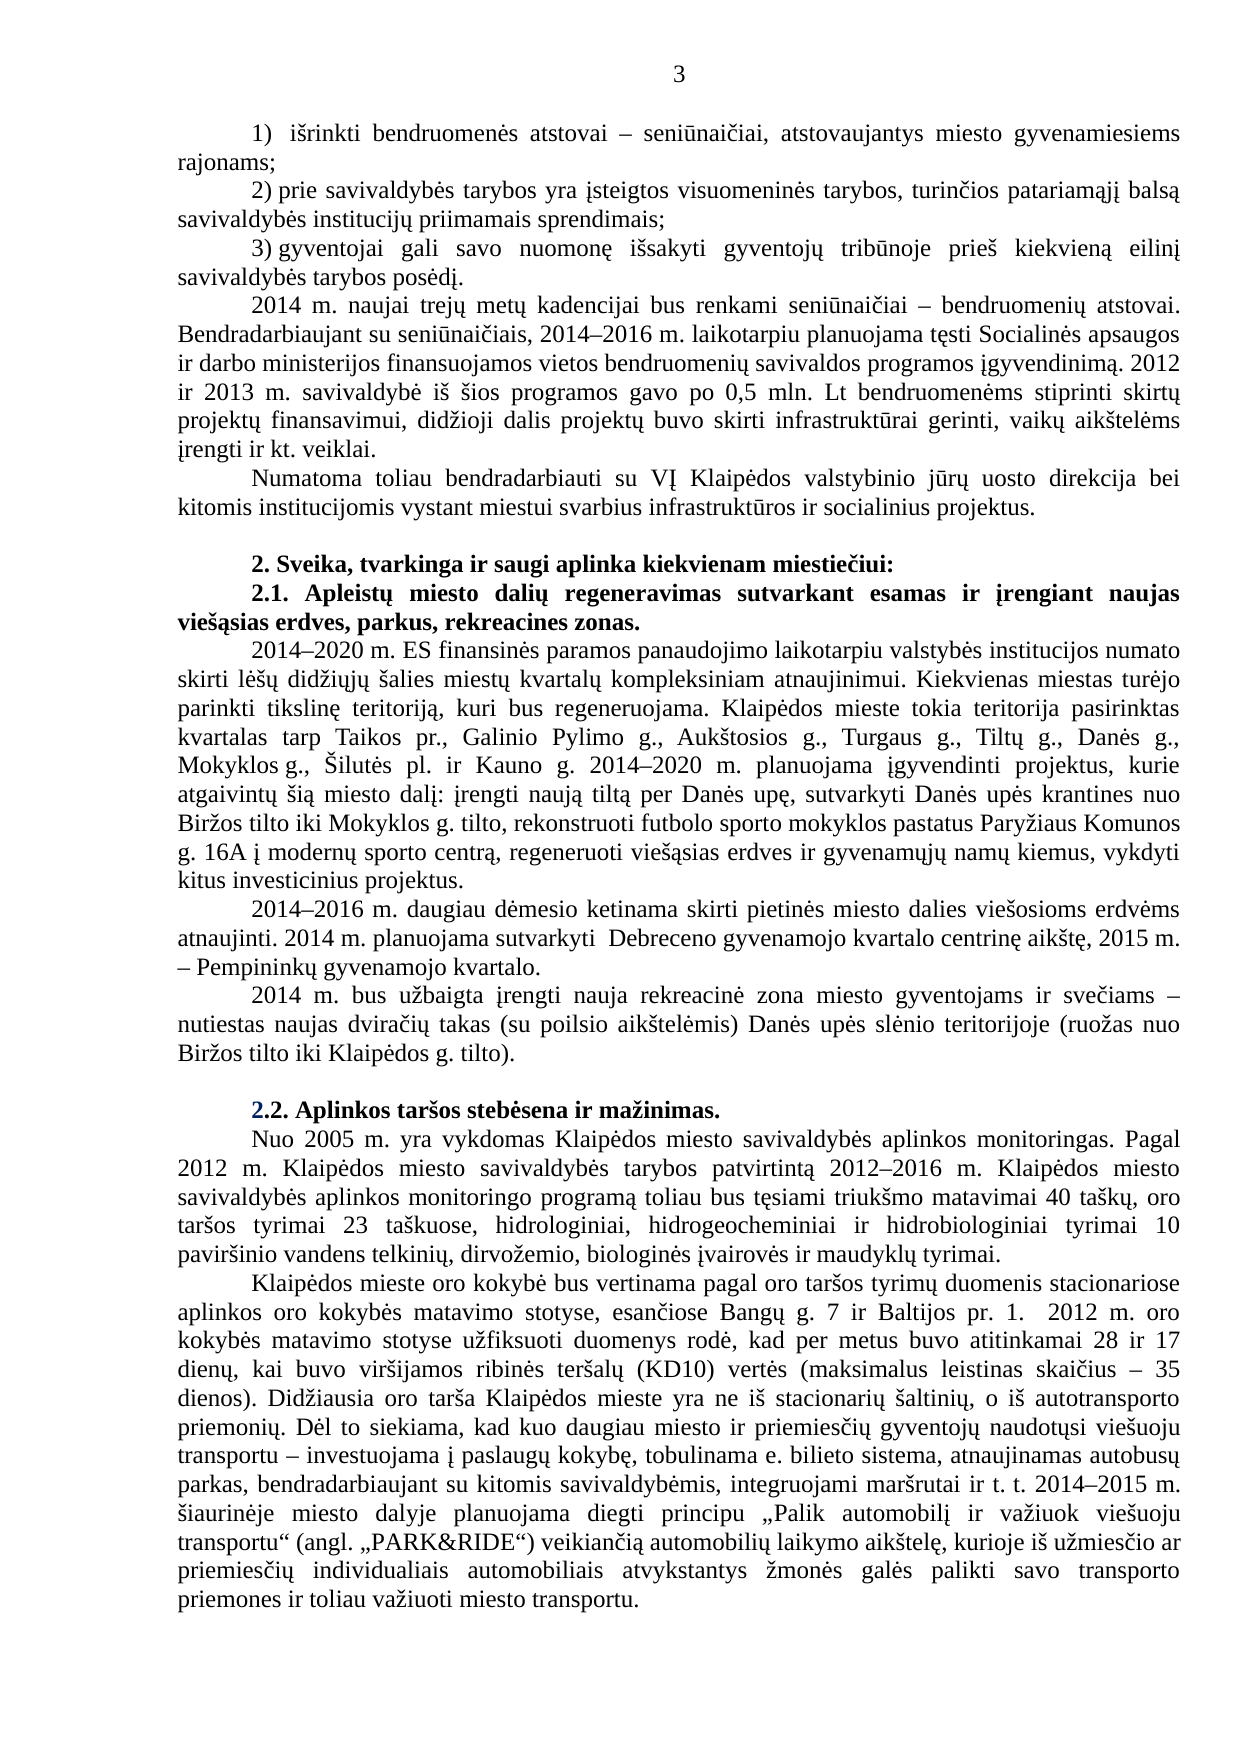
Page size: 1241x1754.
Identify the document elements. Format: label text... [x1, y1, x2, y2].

text 2.2. Aplinkos taršos stebėsena ir mažinimas. [177, 1096, 1181, 1124]
text 3) gyventojai gali savo nuomonę išsakyti gyventojų tribūnoje prieš kiekvieną eilinį savivaldybės tarybos posėdį. [177, 233, 1181, 291]
text 2014–2020 m. ES finansinės paramos panaudojimo laikotarpiu valstybės institucijos numato skirti lėšų didžiųjų šalies miestų kvartalų kompleksiniam atnaujinimui. Kiekvienas miestas turėjo parinkti tikslinę teritoriją, kuri bus regeneruojama. Klaipėdos mieste tokia teritorija pasirinktas kvartalas tarp Taikos pr., Galinio Pylimo g., Aukštosios g., Turgaus g., Tiltų g., Danės g., Mokyklos g., Šilutės pl. ir Kauno g. 2014–2020 m. planuojama įgyvendinti projektus, kurie atgaivintų šią miesto dalį: įrengti naują tiltą per Danės upę, sutvarkyti Danės upės krantines nuo Biržos tilto iki Mokyklos g. tilto, rekonstruoti futbolo sporto mokyklos pastatus Paryžiaus Komunos g. 16A į modernų sporto centrą, regeneruoti viešąsias erdves ir gyvenamųjų namų kiemus, vykdyti kitus investicinius projektus. [177, 636, 1181, 894]
text Numatoma toliau bendradarbiauti su VĮ Klaipėdos valstybinio jūrų uosto direkcija bei kitomis institucijomis vystant miestui svarbius infrastruktūros ir socialinius projektus. [177, 463, 1181, 521]
text 2014 m. naujai trejų metų kadencijai bus renkami seniūnaičiai – bendruomenių atstovai. Bendradarbiaujant su seniūnaičiais, 2014–2016 m. laikotarpiu planuojama tęsti Socialinės apsaugos ir darbo ministerijos finansuojamos vietos bendruomenių savivaldos programos įgyvendinimą. 2012 ir 2013 m. savivaldybė iš šios programos gavo po 0,5 mln. Lt bendruomenėms stiprinti skirtų projektų finansavimui, didžioji dalis projektų buvo skirti infrastruktūrai gerinti, vaikų aikštelėms įrengti ir kt. veiklai. [177, 291, 1181, 463]
text 1) išrinkti bendruomenės atstovai – seniūnaičiai, atstovaujantys miesto gyvenamiesiems rajonams; [177, 118, 1181, 176]
text 2.1. Apleistų miesto dalių regeneravimas sutvarkant esamas ir įrengiant naujas viešąsias erdves, parkus, rekreacines zonas. [177, 578, 1181, 636]
text 2) prie savivaldybės tarybos yra įsteigtos visuomeninės tarybos, turinčios patariamąjį balsą savivaldybės institucijų priimamais sprendimais; [177, 176, 1181, 233]
text Nuo . yra vykdomas Klaipėdos miesto savivaldybės aplinkos monitors. Pagal . Klaipėdos miesto savivaldybės tarybos patvirtintą 2012–. Klaipėdos miesto savivaldybės aplinkos monitoringo programą toliau bus tęsiami triukšmo matavimai 40 taškų, oro taršos tyrimai 23 taškuose, hidrologiniai, hidrogeocheminiai ir hidrobiologiniai tyrimai 10 paviršinio vandens telkinių, dirvožemio, biologinės įvairovės ir maudyklų tyrimai. [177, 1124, 1181, 1268]
text 2014–2016 m. daugiau dėmesio ketinama skirti pietinės miesto dalies viešosioms erdvėms atnaujinti. 2014 m. planuojama sutvarkyti Debreceno gyvenamojo kvartalo centrinę aikštę, 2015 m. – Pempininkų gyvenamojo kvartalo. [177, 894, 1181, 981]
text Klaipėdos mieste oro kokybė bus vertinama pagal oro taršos tyrimų duomenis stacionariose aplinkos oro kokybės matavimo stotyse, esančiose Bangų g. 7 ir Baltijos pr. 1. 2012 m. oro kokybės matavimo stotyse užfiksuoti duomenys rodė, kad per metus buvo atitinkamai 28 ir 17 dienų, kai buvo viršijamos ribinės teršalų (KD10) vertės (maksimalus leistinas skaičius – 35 dienos). Didžiausia oro tarša Klaipėdos mieste yra ne iš stacionarių šaltinių, o iš autotransporto priemonių. Dėl to siekiama, kad kuo daugiau miesto ir priemiesčių gyventojų naudotųsi viešuoju transportu – investuojama į paslaugų kokybę, tobulinama e. bilieto sistema, atnaujinamas autobusų parkas, bendradarbiaujant su kitomis savivaldybėmis, integruojami maršrutai ir t. t. 2014–2015 m. šiaurinėje miesto dalyje planuojama diegti principu „Palik automobilį ir važiuok viešuoju transportu“ (angl. „PARK&RIDE“) veikiančią automobilių laikymo aikštelę, kurioje iš užmiesčio ar priemiesčių individualiais automobiliais atvykstantys žmonės galės palikti savo transporto priemones ir toliau važiuoti miesto transportu. [177, 1268, 1181, 1613]
text 2. Sveika, tvarkinga ir saugi aplinka kiekvienam miestiečiui: [177, 549, 1181, 578]
text 2014 m. bus užbaigta įrengti nauja rekreacinė zona miesto gyventojams ir svečiams – nutiestas naujas dviračių takas (su poilsio aikštelėmis) Danės upės slėnio teritorijoje (ruožas nuo Biržos tilto iki Klaipėdos g. tilto). [177, 981, 1181, 1067]
